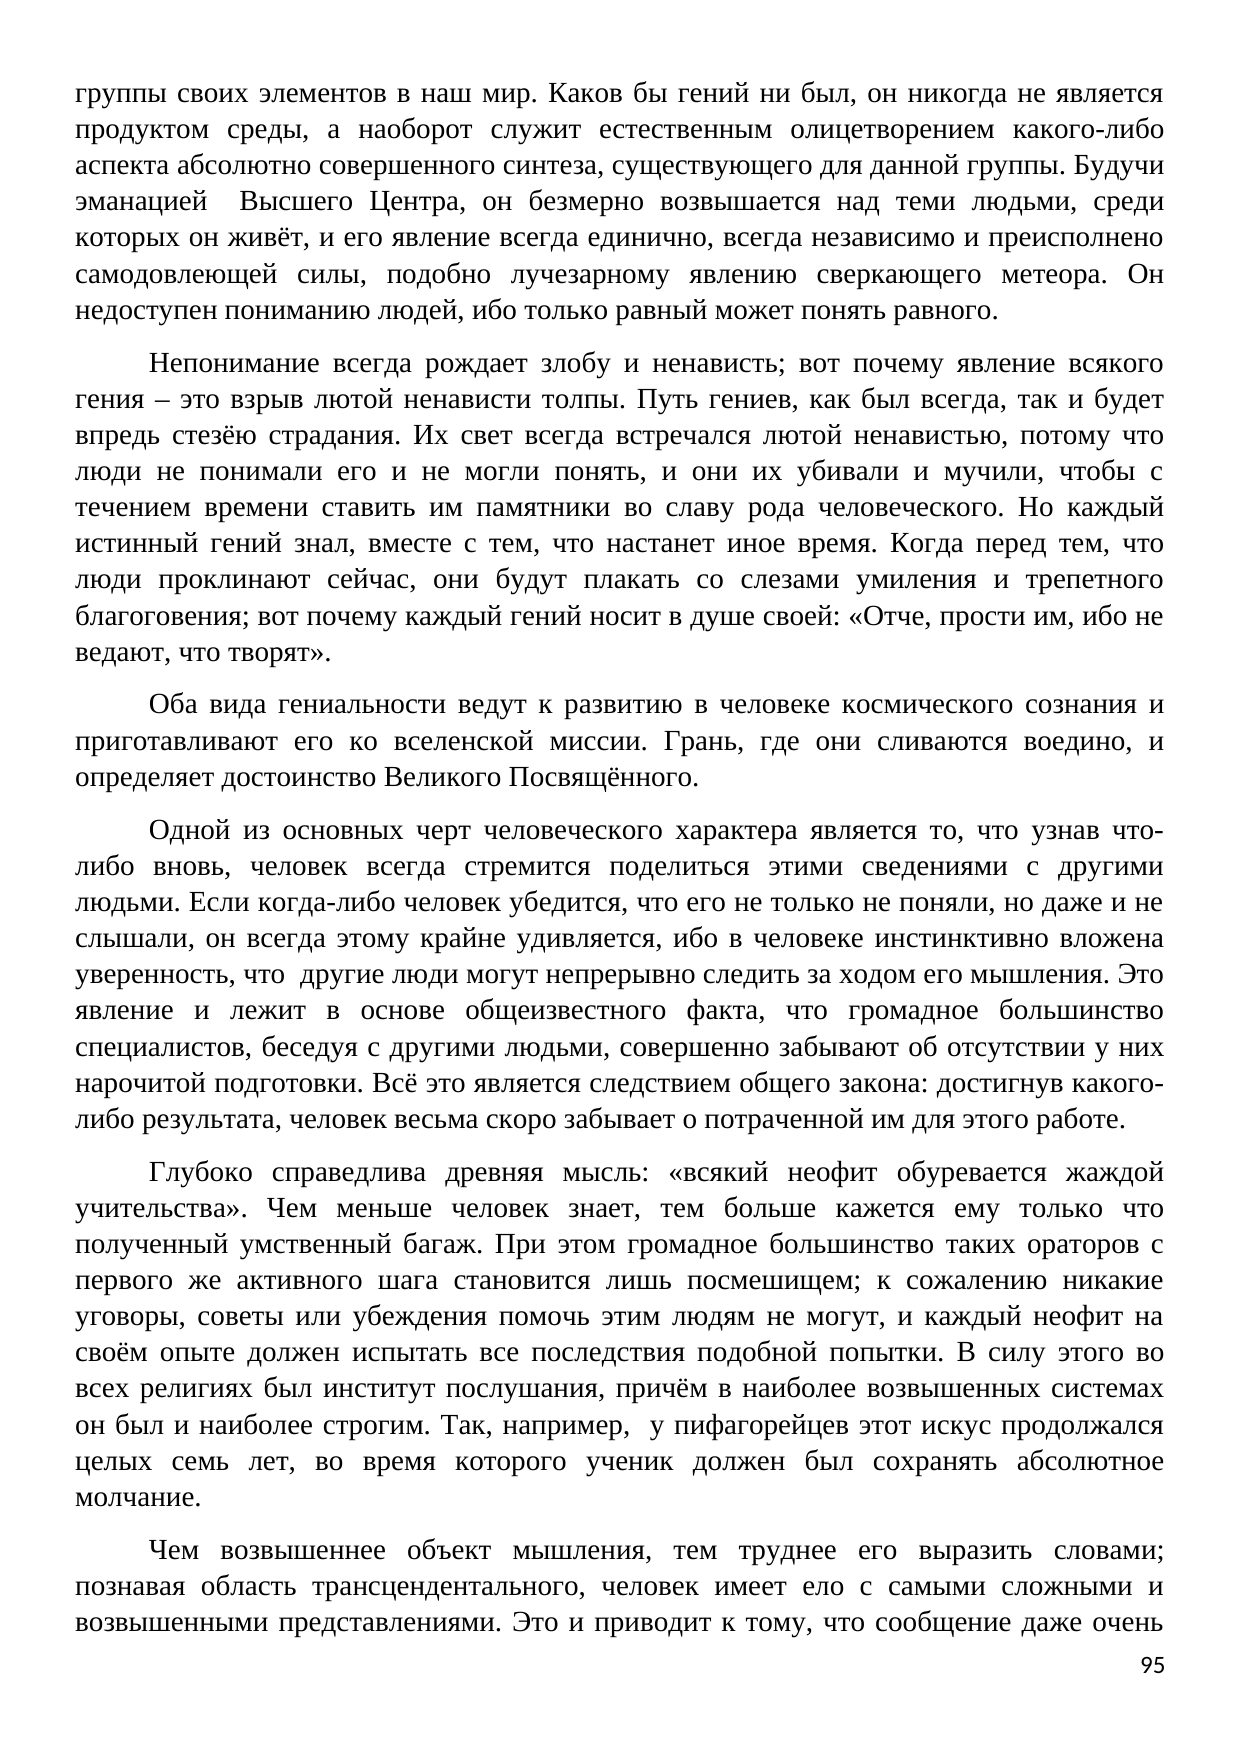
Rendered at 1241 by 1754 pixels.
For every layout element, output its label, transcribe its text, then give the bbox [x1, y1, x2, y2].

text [75, 1532, 1165, 1638]
text Глубоко справедлива древняя мысль: «всякий неофит обуревается жаждой учительства». Чем меньше человек знает, тем больше кажется ему только что полученный умственный багаж. При этом громадное большинство таких ораторов с первого же активного шага становится лишь посмешищем; к сожалению никакие уговоры, советы или убеждения помочь этим людям не могут, и каждый неофит на своём опыте должен испытать все последствия подобной попытки. В силу этого во всех религиях был институт послушания, причём в наиболее возвышенных системах он был и наиболее строгим. Так, например, у пифагорейцев этот искус продолжался целых семь лет, во время которого ученик должен был сохранять абсолютное молчание. [75, 1154, 1165, 1513]
text Непонимание всегда рождает злобу и ненависть; вот почему явление всякого гения – это взрыв лютой ненависти толпы. Путь гениев, как был всегда, так и будет впредь стезёю страдания. Их свет всегда встречался лютой ненавистью, потому что люди не понимали его и не могли понять, и они их убивали и мучили, чтобы с течением времени ставить им памятники во славу рода человеческого. Но каждый истинный гений знал, вместе с тем, что настанет иное время. Когда перед тем, что люди проклинают сейчас, они будут плакать со слезами умиления и трепетного благоговения; вот почему каждый гений носит в душе своей: «Отче, прости им, ибо не ведают, что творят». [75, 345, 1165, 667]
text Оба вида гениальности ведут к развитию в человеке космического сознания и приготавливают его ко вселенской миссии. Грань, где они сливаются воедино, и определяет достоинство Великого Посвящённого. [75, 687, 1165, 792]
text Одной из основных черт человеческого характера является то, что узнав что-либо вновь, человек всегда стремится поделиться этими сведениями с другими людьми. Если когда-либо человек убедится, что его не только не поняли, но даже и не слышали, он всегда этому крайне удивляется, ибо в человеке инстинктивно вложена уверенность, что другие люди могут непрерывно следить за ходом его мышления. Это явление и лежит в основе общеизвестного факта, что громадное большинство специалистов, беседуя с другими людьми, совершенно забывают об отсутствии у них нарочитой подготовки. Всё это является следствием общего закона: достигнув какого-либо результата, человек весьма скоро забывает о потраченной им для этого работе. [75, 812, 1165, 1134]
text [75, 75, 1165, 325]
